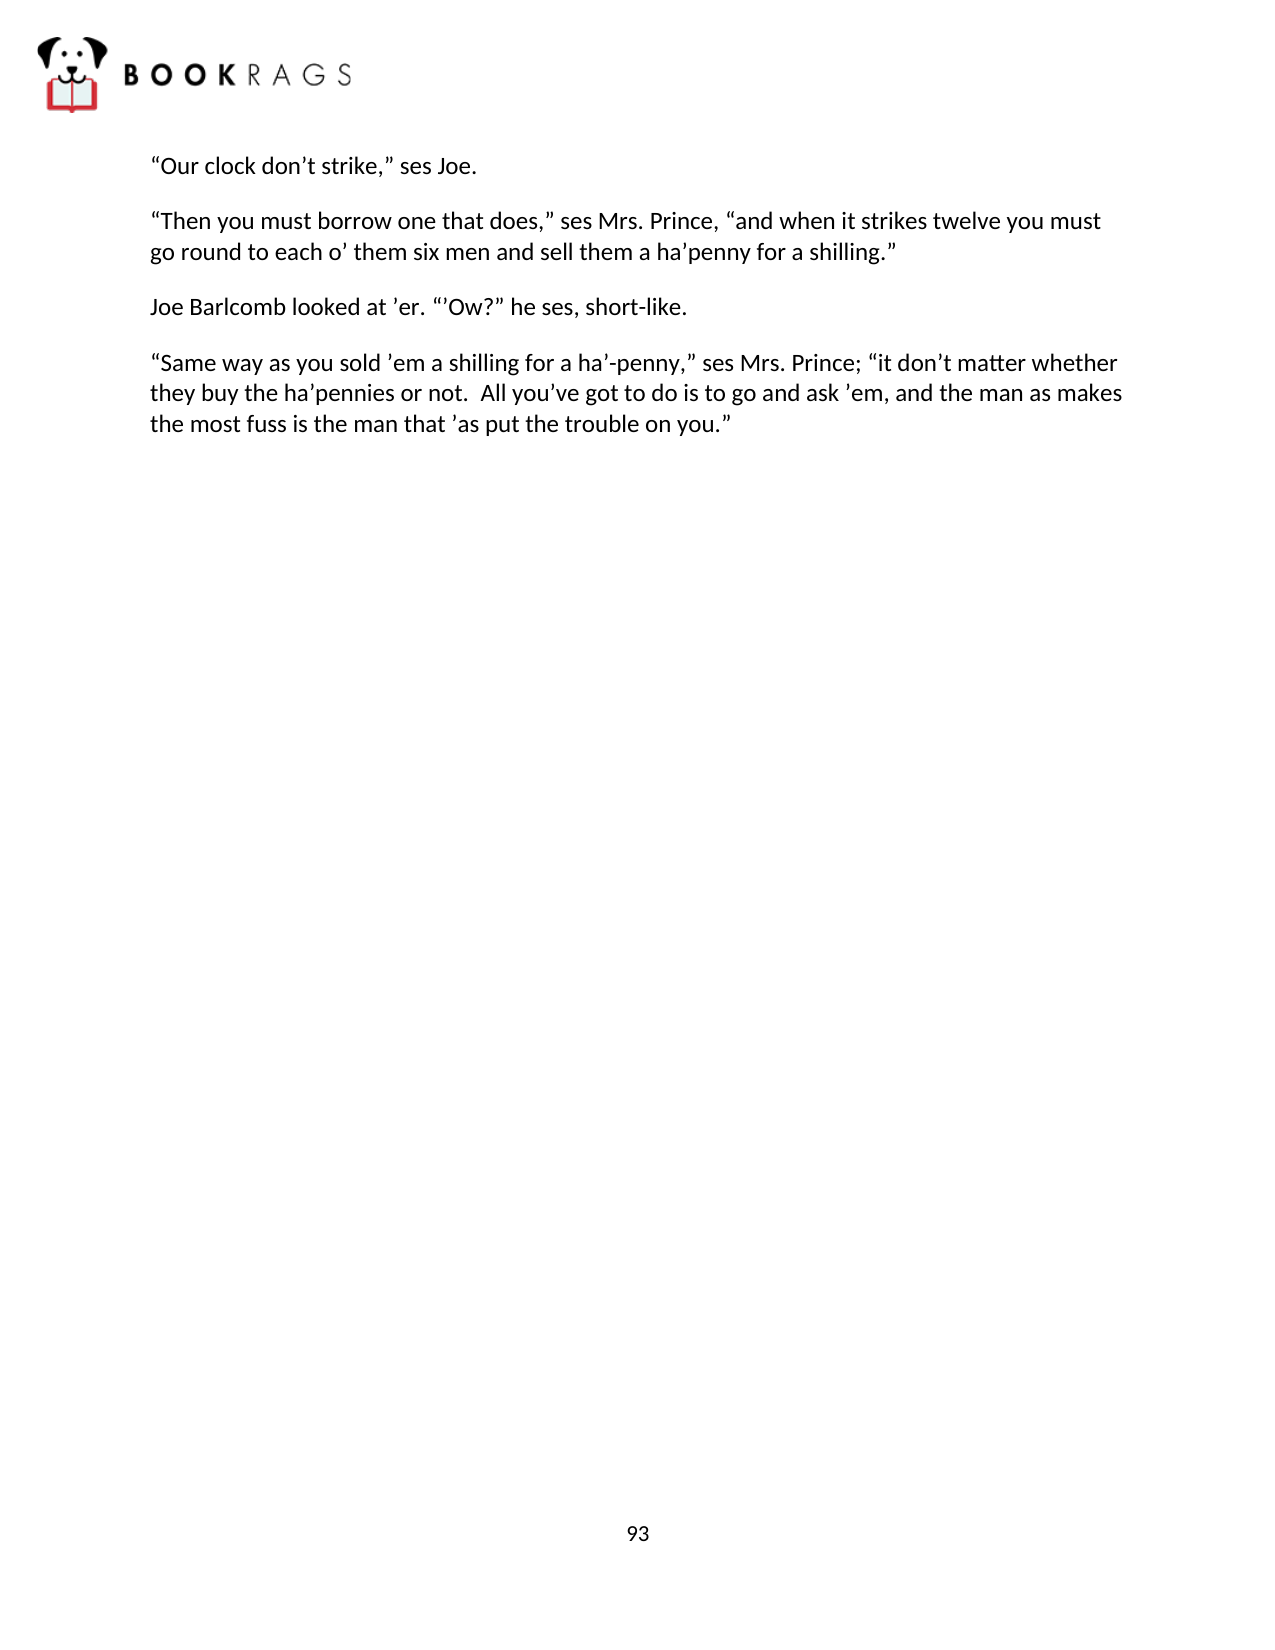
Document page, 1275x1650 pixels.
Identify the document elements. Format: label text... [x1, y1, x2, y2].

picture [37, 37, 351, 113]
text “Then you must borrow one that does,” ses Mrs. Prince, “and when it strikes twelve you must go round to each o’ them six men and sell them a ha’penny for a shilling.” [150, 206, 1125, 267]
text “Same way as you sold ’em a shilling for a ha’-penny,” ses Mrs. Prince; “it don’t matter whether they buy the ha’pennies or not. All you’ve got to do is to go and ask ’em, and the man as makes the most fuss is the man that ’as put the trouble on you.” [150, 347, 1125, 439]
text “Our clock don’t strike,” ses Joe. [150, 150, 1125, 181]
text Joe Barlcomb looked at ’er. “’Ow?” he ses, short-like. [150, 292, 1125, 322]
